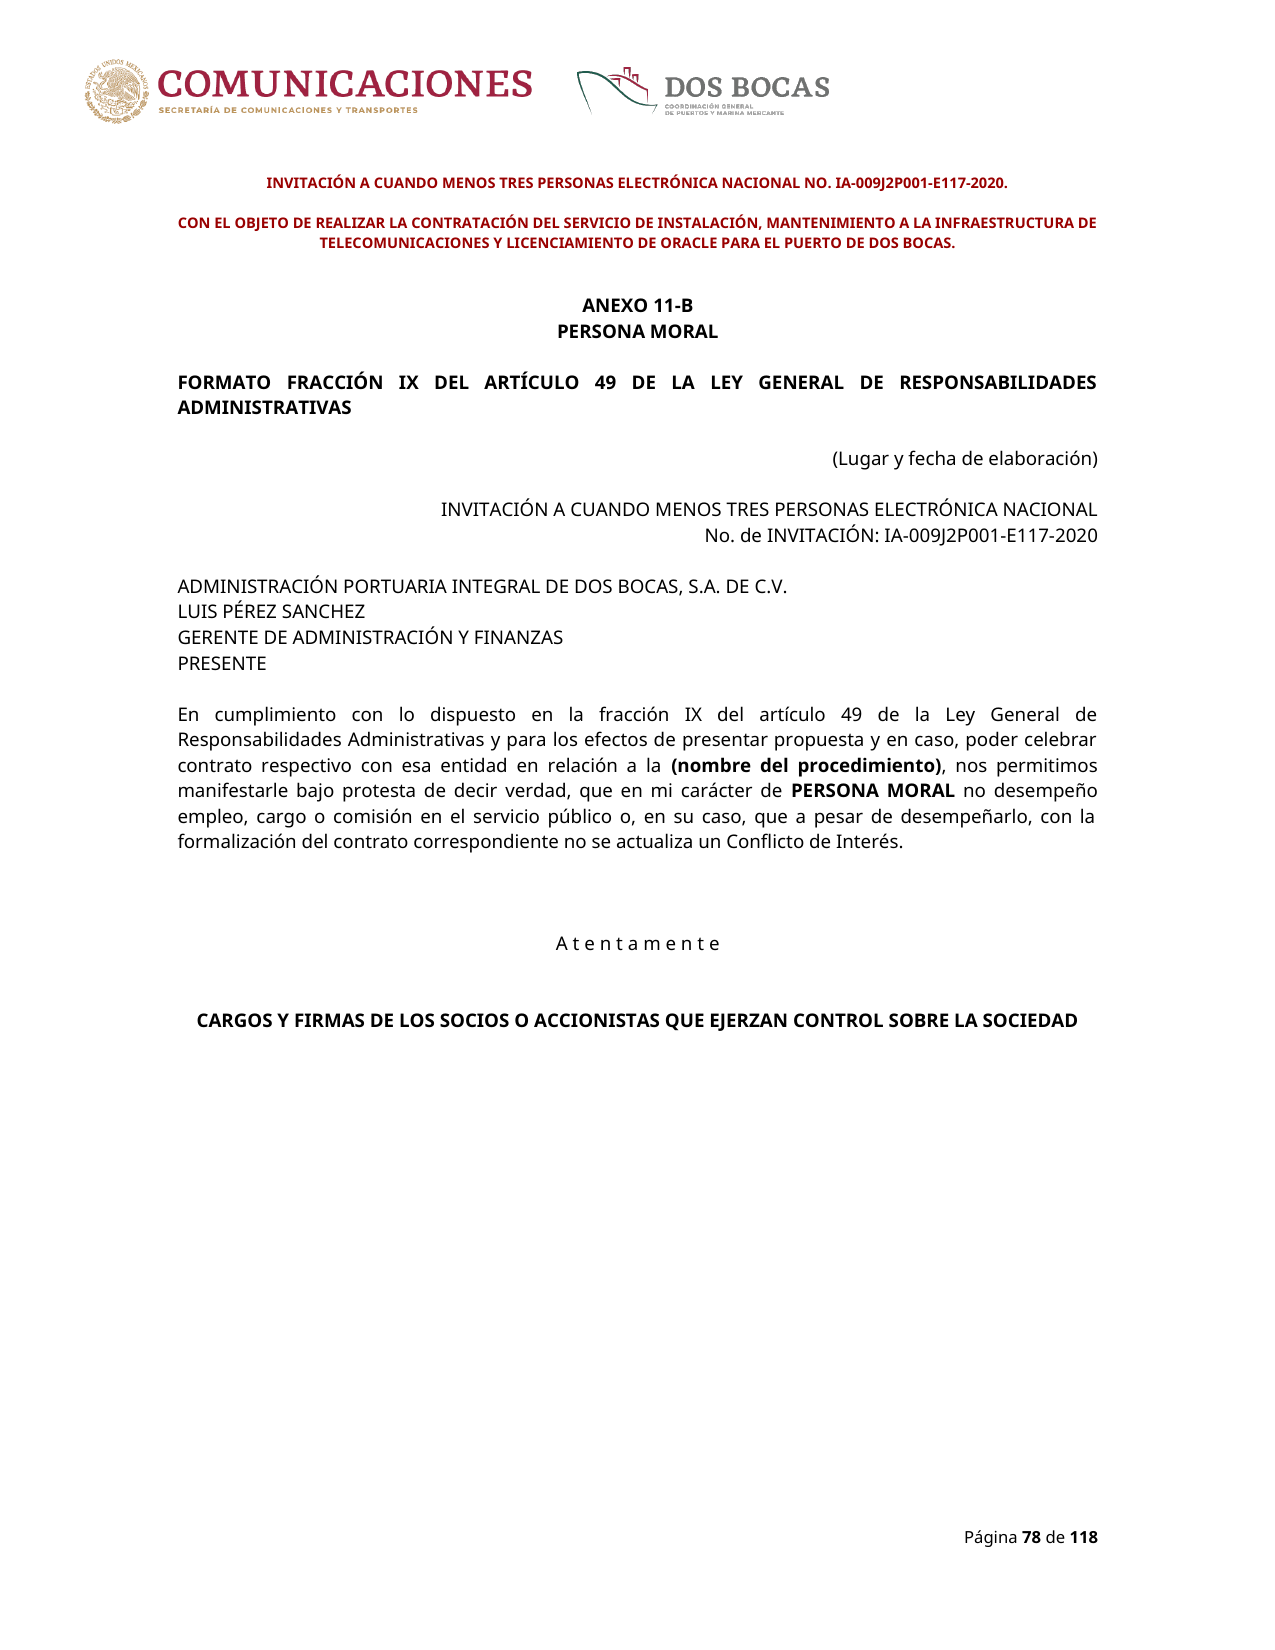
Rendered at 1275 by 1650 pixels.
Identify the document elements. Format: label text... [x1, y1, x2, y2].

text (Lugar y fecha de elaboración) [177, 446, 1098, 471]
text ADMINISTRACIÓN PORTUARIA INTEGRAL DE DOS BOCAS, S.A. DE C.V. [177, 573, 1098, 599]
text LUIS PÉREZ SANCHEZ [177, 599, 1098, 624]
text No. de INVITACIÓN: IA-009J2P001-E117-2020 [177, 522, 1098, 548]
text INVITACIÓN A CUANDO MENOS TRES PERSONAS ELECTRÓNICA NACIONAL [177, 497, 1098, 522]
text GERENTE DE ADMINISTRACIÓN Y FINANZAS [177, 624, 1098, 650]
text PERSONA MORAL [177, 318, 1098, 344]
text En cumplimiento con lo dispuesto en la fracción IX del artículo 49 de la Ley General de Responsabilidades Administrativas y para los efectos de presentar propuesta y en caso, poder celebrar contrato respectivo con esa entidad en relación a la (nombre del procedimiento), nos permitimos manifestarle bajo protesta de decir verdad, que en mi carácter de PERSONA MORAL no desempeño empleo, cargo o comisión en el servicio público o, en su caso, que a pesar de desempeñarlo, con la formalización del contrato correspondiente no se actualiza un Conflicto de Interés. [177, 701, 1098, 854]
text ANEXO 11-B [177, 293, 1098, 318]
picture [80, 51, 536, 134]
text FORMATO FRACCIÓN IX DEL ARTÍCULO 49 DE LA LEY GENERAL DE RESPONSABILIDADES ADMINISTRATIVAS [177, 369, 1098, 420]
text CARGOS Y FIRMAS DE LOS SOCIOS O ACCIONISTAS QUE EJERZAN CONTROL SOBRE LA SOCIEDAD [177, 1007, 1098, 1033]
text A t e n t a m e n t e [177, 931, 1098, 956]
picture [577, 67, 829, 115]
text PRESENTE [177, 650, 1098, 675]
